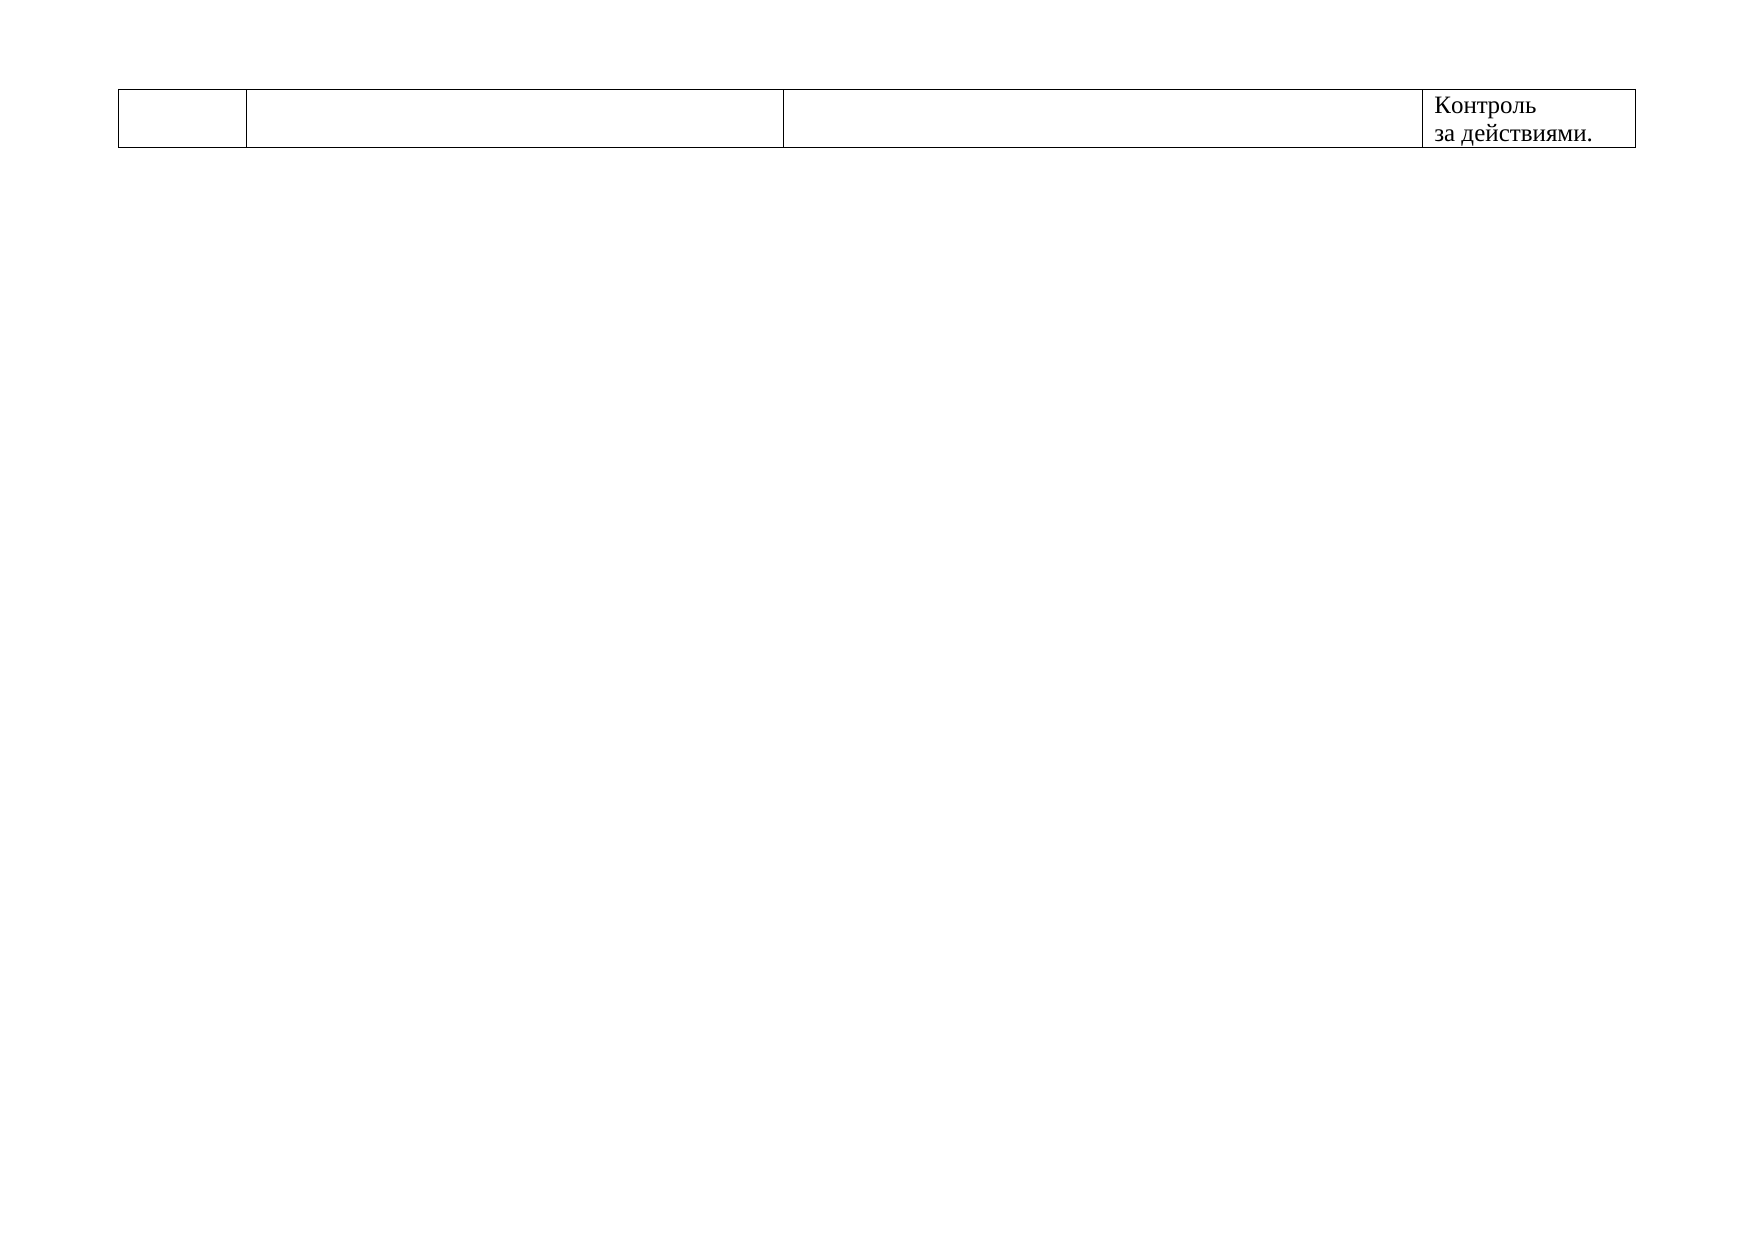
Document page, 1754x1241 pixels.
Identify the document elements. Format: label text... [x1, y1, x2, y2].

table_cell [247, 90, 783, 147]
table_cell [1423, 90, 1635, 147]
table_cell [784, 90, 1422, 147]
table_cell 35 [119, 90, 246, 147]
